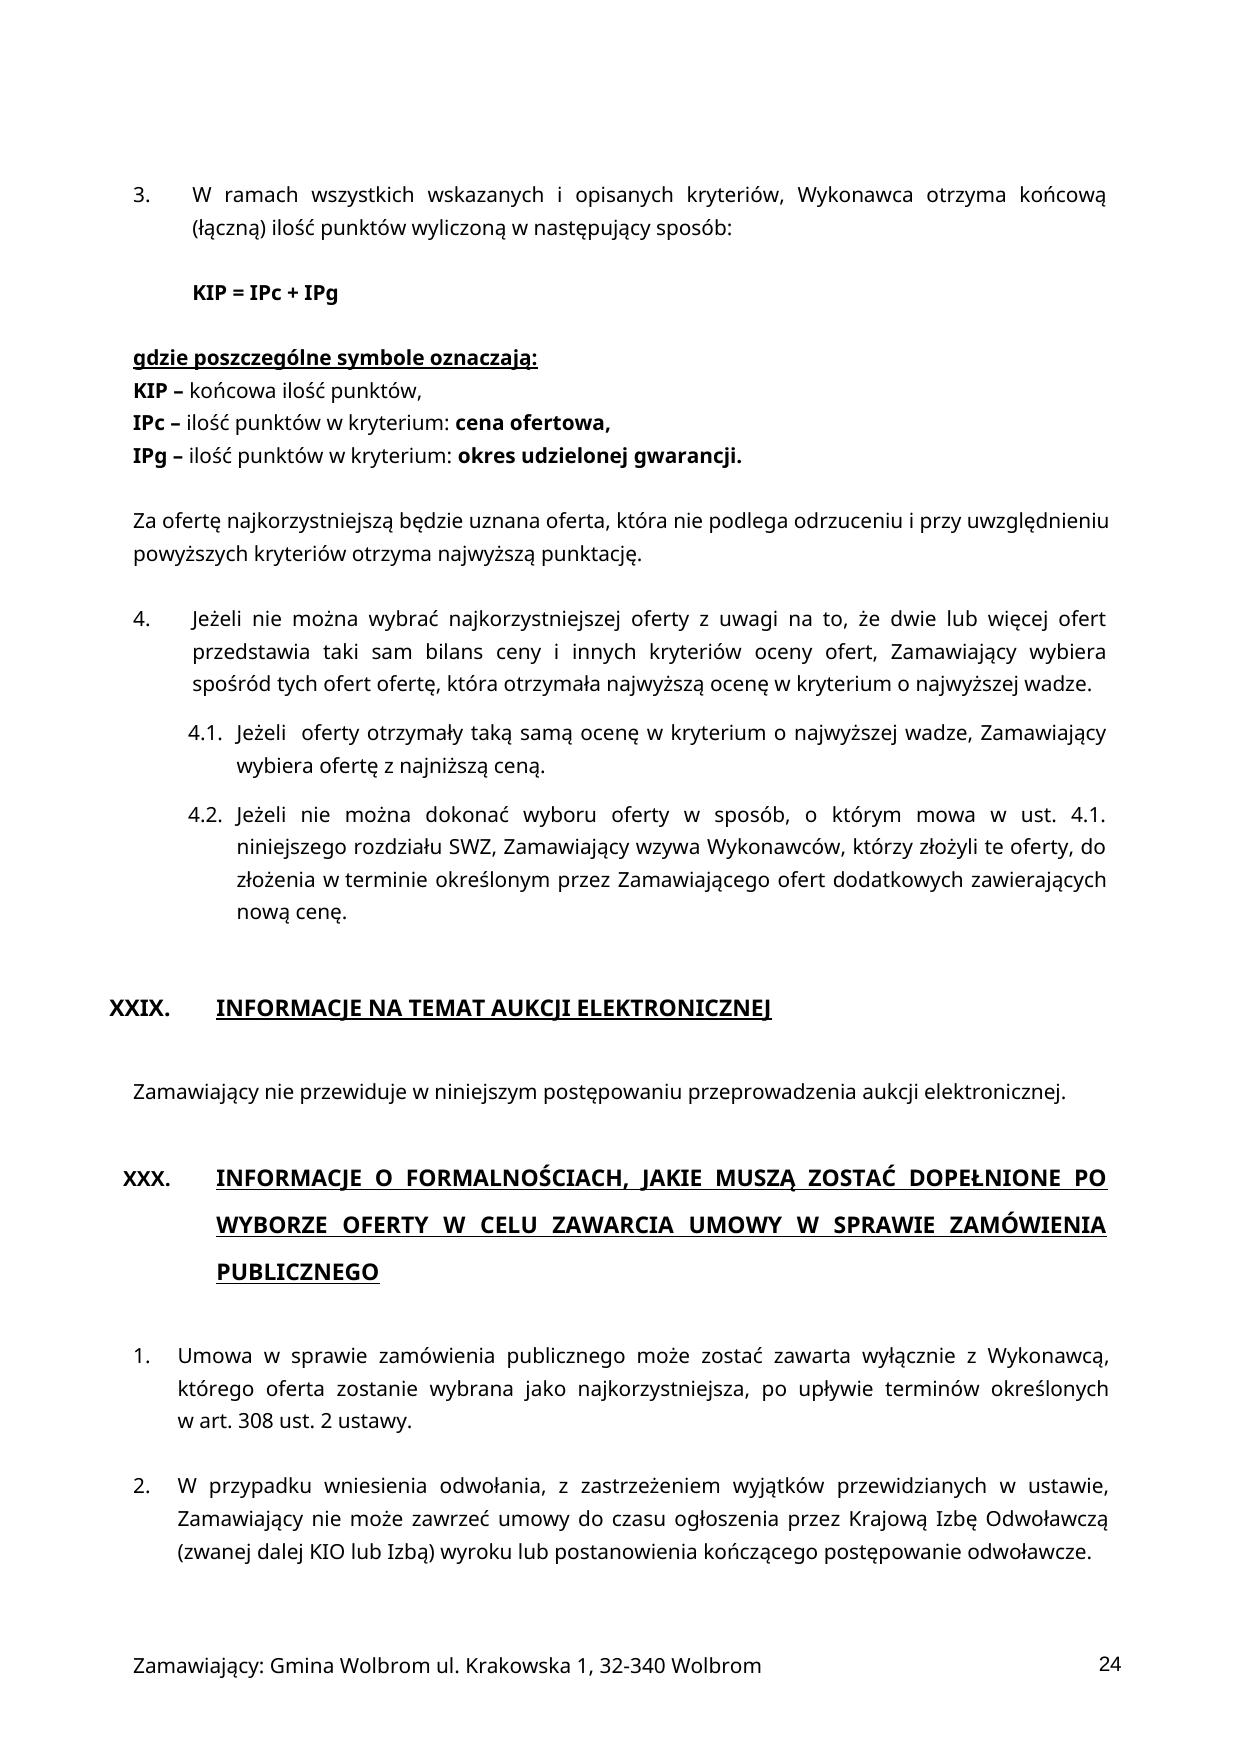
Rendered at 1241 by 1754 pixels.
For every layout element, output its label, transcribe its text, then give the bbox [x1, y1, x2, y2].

list W ramach wszystkich wskazanych i opisanych kryteriów, Wykonawca otrzyma końcową (łączną) ilość punktów wyliczoną w następujący sposób: [133, 180, 1107, 241]
text KIP – końcowa ilość punktów, [133, 376, 1110, 404]
list Jeżeli oferty otrzymały taką samą ocenę w kryterium o najwyższej wadze, Zamawiający wybiera ofertę z najniższą ceną. [188, 718, 1107, 779]
text Zamawiający nie przewiduje w niniejszym postępowaniu przeprowadzenia aukcji elektronicznej. [133, 1077, 1107, 1106]
text IPc – ilość punktów w kryterium: cena ofertowa, [133, 408, 1110, 437]
text IPg – ilość punktów w kryterium: okres udzielonej gwarancji. [133, 441, 1110, 469]
text gdzie poszczególne symbole oznaczają: [133, 343, 1110, 372]
list Jeżeli nie można dokonać wyboru oferty w sposób, o którym mowa w ust. 4.1. niniejszego rozdziału SWZ, Zamawiający wzywa Wykonawców, którzy złożyli te oferty, do złożenia w terminie określonym przez Zamawiającego ofert dodatkowych zawierających nową cenę. [188, 800, 1107, 926]
text Za ofertę najkorzystniejszą będzie uznana oferta, która nie podlega odrzuceniu i przy uwzględnieniu powyższych kryteriów otrzyma najwyższą punktację. [133, 506, 1110, 567]
list INFORMACJE NA TEMAT AUKCJI ELEKTRONICZNEJ [170, 992, 1107, 1023]
list W przypadku wniesienia odwołania, z zastrzeżeniem wyjątków przewidzianych w ustawie, Zamawiający nie może zawrzeć umowy do czasu ogłoszenia przez Krajową Izbę Odwoławczą (zwanej dalej KIO lub Izbą) wyroku lub postanowienia kończącego postępowanie odwoławcze. [133, 1472, 1110, 1565]
list Umowa w sprawie zamówienia publicznego może zostać zawarta wyłącznie z Wykonawcą, którego oferta zostanie wybrana jako najkorzystniejsza, po upływie terminów określonych w art. 308 ust. 2 ustawy. [133, 1341, 1110, 1435]
text KIP = IPc + IPg [133, 278, 1110, 307]
list Jeżeli nie można wybrać najkorzystniejszej oferty z uwagi na to, że dwie lub więcej ofert przedstawia taki sam bilans ceny i innych kryteriów oceny ofert, Zamawiający wybiera spośród tych ofert ofertę, która otrzymała najwyższą ocenę w kryterium o najwyższej wadze. [133, 604, 1107, 698]
list INFORMACJE O FORMALNOŚCIACH, JAKIE MUSZĄ ZOSTAĆ DOPEŁNIONE PO WYBORZE OFERTY W CELU ZAWARCIA UMOWY W SPRAWIE ZAMÓWIENIA PUBLICZNEGO [170, 1162, 1107, 1287]
